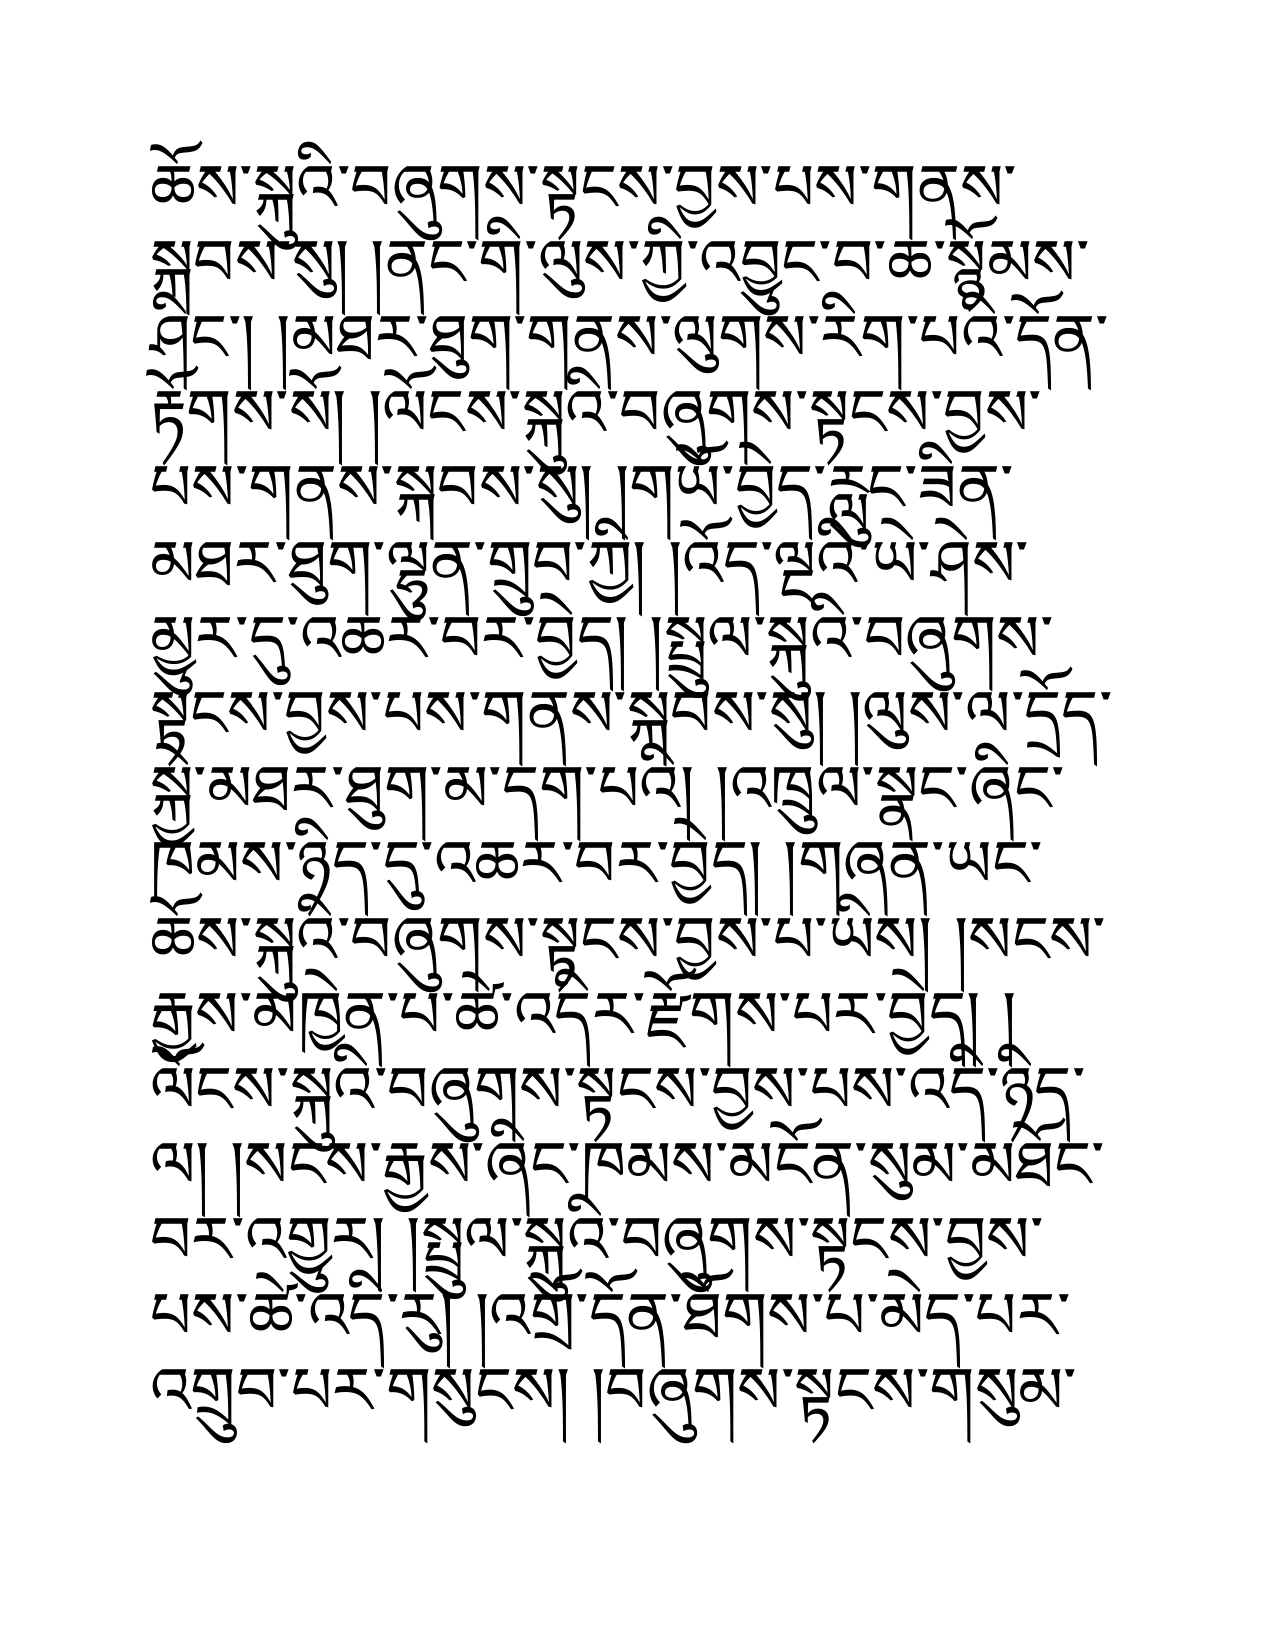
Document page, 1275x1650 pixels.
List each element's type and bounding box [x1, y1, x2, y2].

text [150, 150, 1125, 1428]
